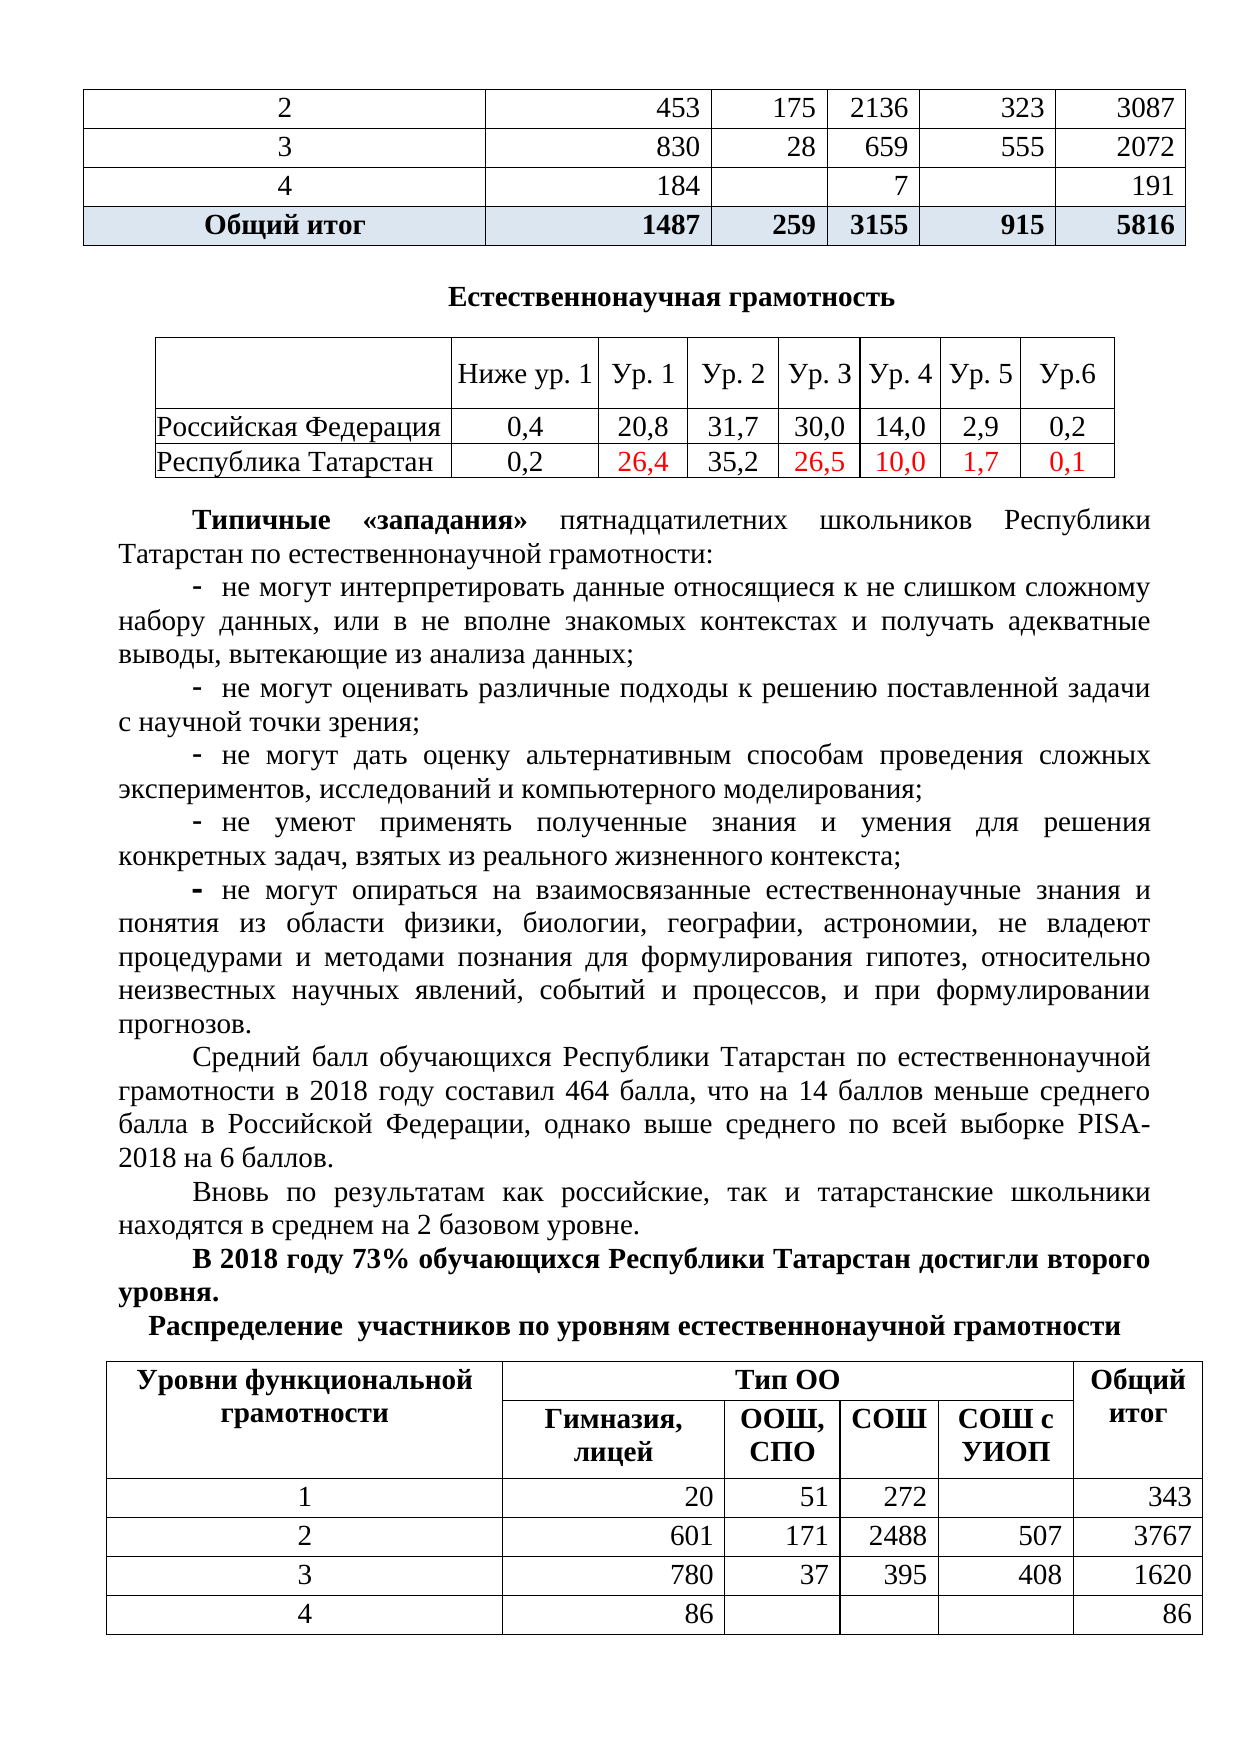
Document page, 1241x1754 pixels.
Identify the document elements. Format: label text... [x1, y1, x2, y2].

table_cell 830 [486, 129, 711, 167]
table_header Уровни функциональной грамотности [107, 1362, 502, 1478]
text Естественнонаучная грамотность [118, 279, 1152, 313]
table_header Тип ОО [503, 1362, 1073, 1400]
table_cell Российская Федерация [156, 409, 451, 443]
table_header Ур. 4 [861, 338, 940, 408]
table_cell 601 [503, 1518, 724, 1556]
table_cell 171 [725, 1518, 839, 1556]
table_cell 659 [828, 129, 919, 167]
list не умеют применять полученные знания и умения для решения конкретных задач, взятых из реального жизненного контекста; [118, 804, 1152, 872]
table_header Ниже ур. 1 [452, 338, 598, 408]
text Типичные «западания» пятнадцатилетних школьников Республики Татарстан по естественнонаучной грамотности: [118, 502, 1152, 569]
text Средний балл обучающихся Республики Татарстан по естественнонаучной грамотности в 2018 году составил 464 балла, что на 14 баллов меньше среднего балла в Российской Федерации, однако выше среднего по всей выборке PISA-2018 на 6 баллов. [118, 1039, 1152, 1174]
table_cell 780 [503, 1557, 724, 1595]
table_cell 86 [503, 1596, 724, 1634]
table_header Ур. 1 [599, 338, 687, 408]
table_header Ур. З [779, 338, 859, 408]
table_cell 184 [486, 168, 711, 206]
list не могут интерпретировать данные относящиеся к не слишком сложному набору данных, или в не вполне знакомых контекстах и получать адекватные выводы, вытекающие из анализа данных; [118, 569, 1152, 670]
table_cell 30,0 [779, 409, 859, 443]
table_cell 395 [841, 1557, 938, 1595]
table_cell 1,7 [941, 444, 1020, 477]
table_cell 0,2 [1021, 409, 1114, 443]
table_cell 3767 [1074, 1518, 1202, 1556]
table_cell 555 [920, 129, 1055, 167]
text Распределение участников по уровням естественнонаучной грамотности [118, 1308, 1152, 1341]
table_cell 5816 [1056, 207, 1185, 245]
table_cell 1620 [1074, 1557, 1202, 1595]
table_cell 2 [107, 1518, 502, 1556]
table_cell [920, 168, 1055, 206]
table_cell Республика Татарстан [156, 444, 451, 477]
table_cell 2072 [1056, 129, 1185, 167]
table_cell 2,9 [941, 409, 1020, 443]
table_cell Общий итог [84, 207, 485, 245]
table_header Ур. 2 [688, 338, 778, 408]
table_cell 191 [1056, 168, 1185, 206]
table_cell 26,4 [599, 444, 687, 477]
table_cell 3 [107, 1557, 502, 1595]
table_cell 0,2 [452, 444, 598, 477]
table_cell 4 [84, 168, 485, 206]
table_cell 2488 [841, 1518, 938, 1556]
table_cell 2 [84, 90, 485, 128]
table_cell 10,0 [861, 444, 940, 477]
table_header Ур.6 [1021, 338, 1114, 408]
table_cell 86 [1074, 1596, 1202, 1634]
table_cell 28 [712, 129, 827, 167]
table_cell 26,5 [779, 444, 859, 477]
table_cell 51 [725, 1479, 839, 1517]
table_cell [712, 168, 827, 206]
table_cell 31,7 [688, 409, 778, 443]
table_cell СОШ [841, 1401, 938, 1478]
table_cell 2136 [828, 90, 919, 128]
table_cell 259 [712, 207, 827, 245]
table_cell 1487 [486, 207, 711, 245]
table_cell 1 [107, 1479, 502, 1517]
table_cell [939, 1596, 1073, 1634]
table_cell СОШ с УИОП [939, 1401, 1073, 1478]
table_cell 175 [712, 90, 827, 128]
text Вновь по результатам как российские, так и татарстанские школьники находятся в среднем на 2 базовом уровне. [118, 1174, 1152, 1241]
table_cell 20 [503, 1479, 724, 1517]
table_header Общий итог [1074, 1362, 1202, 1478]
table_cell 343 [1074, 1479, 1202, 1517]
table_cell 0,4 [452, 409, 598, 443]
table_cell 272 [841, 1479, 938, 1517]
table_cell 20,8 [599, 409, 687, 443]
table_cell 3087 [1056, 90, 1185, 128]
table_cell Гимназия, лицей [503, 1401, 724, 1478]
table_cell 453 [486, 90, 711, 128]
table_cell 915 [920, 207, 1055, 245]
table_cell 35,2 [688, 444, 778, 477]
table_cell 323 [920, 90, 1055, 128]
list не могут оценивать различные подходы к решению поставленной задачи с научной точки зрения; [118, 670, 1152, 737]
text В 2018 году 73% обучающихся Республики Татарстан достигли второго уровня. [118, 1241, 1152, 1308]
table_cell 3155 [828, 207, 919, 245]
table_cell 507 [939, 1518, 1073, 1556]
table_cell 3 [84, 129, 485, 167]
table_header Ур. 5 [941, 338, 1020, 408]
table_cell [725, 1596, 839, 1634]
table_cell 4 [107, 1596, 502, 1634]
table_cell 14,0 [861, 409, 940, 443]
table_cell 37 [725, 1557, 839, 1595]
table_cell [939, 1479, 1073, 1517]
table_cell 7 [828, 168, 919, 206]
table_cell ООШ, СПО [725, 1401, 839, 1478]
table_cell 0,1 [1021, 444, 1114, 477]
table_header [156, 338, 451, 408]
list не могут опираться на взаимосвязанные естественнонаучные знания и понятия из области физики, биологии, географии, астрономии, не владеют процедурами и методами познания для формулирования гипотез, относительно неизвестных научных явлений, событий и процессов, и при формулировании прогнозов. [118, 872, 1152, 1039]
list не могут дать оценку альтернативным способам проведения сложных экспериментов, исследований и компьютерного моделирования; [118, 737, 1152, 804]
table_cell [841, 1596, 938, 1634]
table_cell 408 [939, 1557, 1073, 1595]
